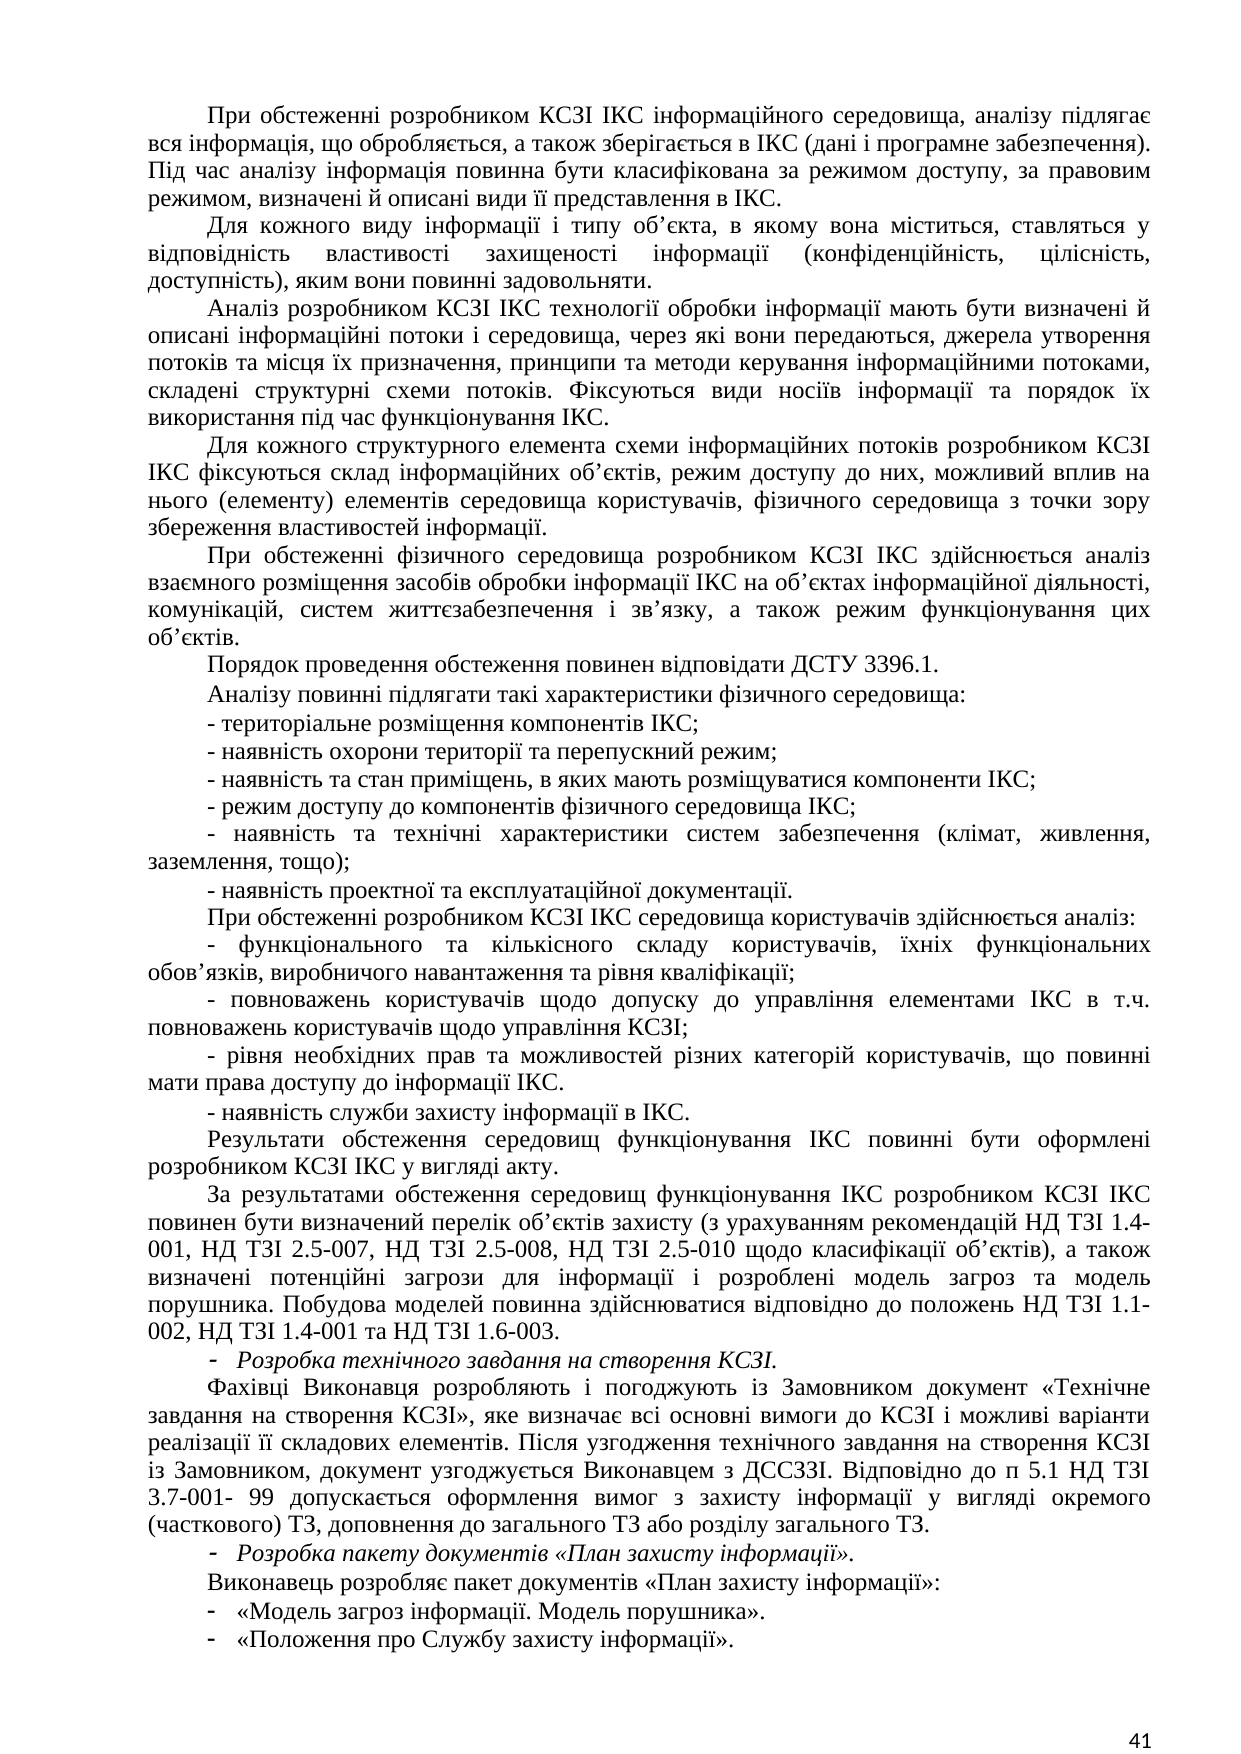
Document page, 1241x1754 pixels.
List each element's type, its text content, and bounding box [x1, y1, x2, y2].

text - режим доступу до компонентів фізичного середовища ІКС; [148, 792, 1152, 820]
text - наявність охорони території та перепускний режим; [148, 736, 1152, 765]
text Результати обстеження середовищ функціонування ІКС повинні бути оформлені розробником КСЗІ ІКС у вигляді акту. [148, 1126, 1152, 1180]
text - функціонального та кількісного складу користувачів, їхніх функціональних обов’язків, виробничого навантаження та рівня кваліфікації; [148, 931, 1152, 986]
text Фахівці Виконавця розробляють і погоджують із Замовником документ «Технічне завдання на створення КСЗІ», яке визначає всі основні вимоги до КСЗІ і можливі варіанти реалізації її складових елементів. Після узгодження технічного завдання на створення КСЗІ із Замовником, документ узгоджується Виконавцем з ДССЗЗІ. Відповідно до п 5.1 НД ТЗІ 3.7-001- 99 допускається оформлення вимог з захисту інформації у вигляді окремого (часткового) ТЗ, доповнення до загального ТЗ або розділу загального ТЗ. [148, 1374, 1152, 1538]
text За результатами обстеження середовищ функціонування ІКС розробником КСЗІ ІКС повинен бути визначений перелік об’єктів захисту (з урахуванням рекомендацій НД ТЗІ 1.4-001, НД ТЗІ 2.5-007, НД ТЗІ 2.5-008, НД ТЗІ 2.5-010 щодо класифікації об’єктів), а також визначені потенційні загрози для інформації і розроблені модель загроз та модель порушника. Побудова моделей повинна здійснюватися відповідно до положень НД ТЗІ 1.1-002, НД ТЗІ 1.4-001 та НД ТЗІ 1.6-003. [148, 1181, 1152, 1345]
text Порядок проведення обстеження повинен відповідати ДСТУ 3396.1. [148, 651, 1152, 678]
text При обстеженні розробником КСЗІ ІКС середовища користувачів здійснюється аналіз: [148, 903, 1152, 931]
text - наявність та стан приміщень, в яких мають розміщуватися компоненти ІКС; [148, 765, 1152, 792]
text Аналіз розробником КСЗІ ІКС технології обробки інформації мають бути визначені й описані інформаційні потоки і середовища, через які вони передаються, джерела утворення потоків та місця їх призначення, принципи та методи керування інформаційними потоками, складені структурні схеми потоків. Фіксуються види носіїв інформації та порядок їх використання під час функціонування ІКС. [148, 294, 1152, 431]
text - повноважень користувачів щодо допуску до управління елементами ІКС в т.ч. повноважень користувачів щодо управління КСЗІ; [148, 986, 1152, 1041]
text Аналізу повинні підлягати такі характеристики фізичного середовища: [148, 679, 1152, 708]
text - наявність та технічні характеристики систем забезпечення (клімат, живлення, заземлення, тощо); [148, 820, 1152, 874]
text - наявність служби захисту інформації в ІКС. [148, 1097, 1152, 1126]
text Для кожного виду інформації і типу об’єкта, в якому вона міститься, ставляться у відповідність властивості захищеності інформації (конфіденційність, цілісність, доступність), яким вони повинні задовольняти. [148, 212, 1152, 294]
text Виконавець розробляє пакет документів «План захисту інформації»: [148, 1567, 1152, 1596]
text При обстеженні розробником КСЗІ ІКС інформаційного середовища, аналізу підлягає вся інформація, що обробляється, а також зберігається в ІКС (дані і програмне забезпечення). Під час аналізу інформація повинна бути класифікована за режимом доступу, за правовим режимом, визначені й описані види її представлення в ІКС. [148, 102, 1152, 211]
list Розробка технічного завдання на створення КСЗІ. [148, 1345, 1152, 1374]
text - наявність проектної та експлуатаційної документації. [148, 875, 1152, 903]
text Для кожного структурного елемента схеми інформаційних потоків розробником КСЗІ ІКС фіксуються склад інформаційних об’єктів, режим доступу до них, можливий вплив на нього (елементу) елементів середовища користувачів, фізичного середовища з точки зору збереження властивостей інформації. [148, 431, 1152, 541]
text При обстеженні фізичного середовища розробником КСЗІ ІКС здійснюється аналіз взаємного розміщення засобів обробки інформації ІКС на об’єктах інформаційної діяльності, комунікацій, систем життєзабезпечення і зв’язку, а також режим функціонування цих об’єктів. [148, 541, 1152, 651]
list Розробка пакету документів «План захисту інформації». [148, 1538, 1152, 1567]
text - територіальне розміщення компонентів ІКС; [148, 708, 1152, 736]
list «Положення про Службу захисту інформації». [148, 1624, 1152, 1653]
text - рівня необхідних прав та можливостей різних категорій користувачів, що повинні мати права доступу до інформації ІКС. [148, 1042, 1152, 1096]
list «Модель загроз інформації. Модель порушника». [148, 1596, 1152, 1624]
